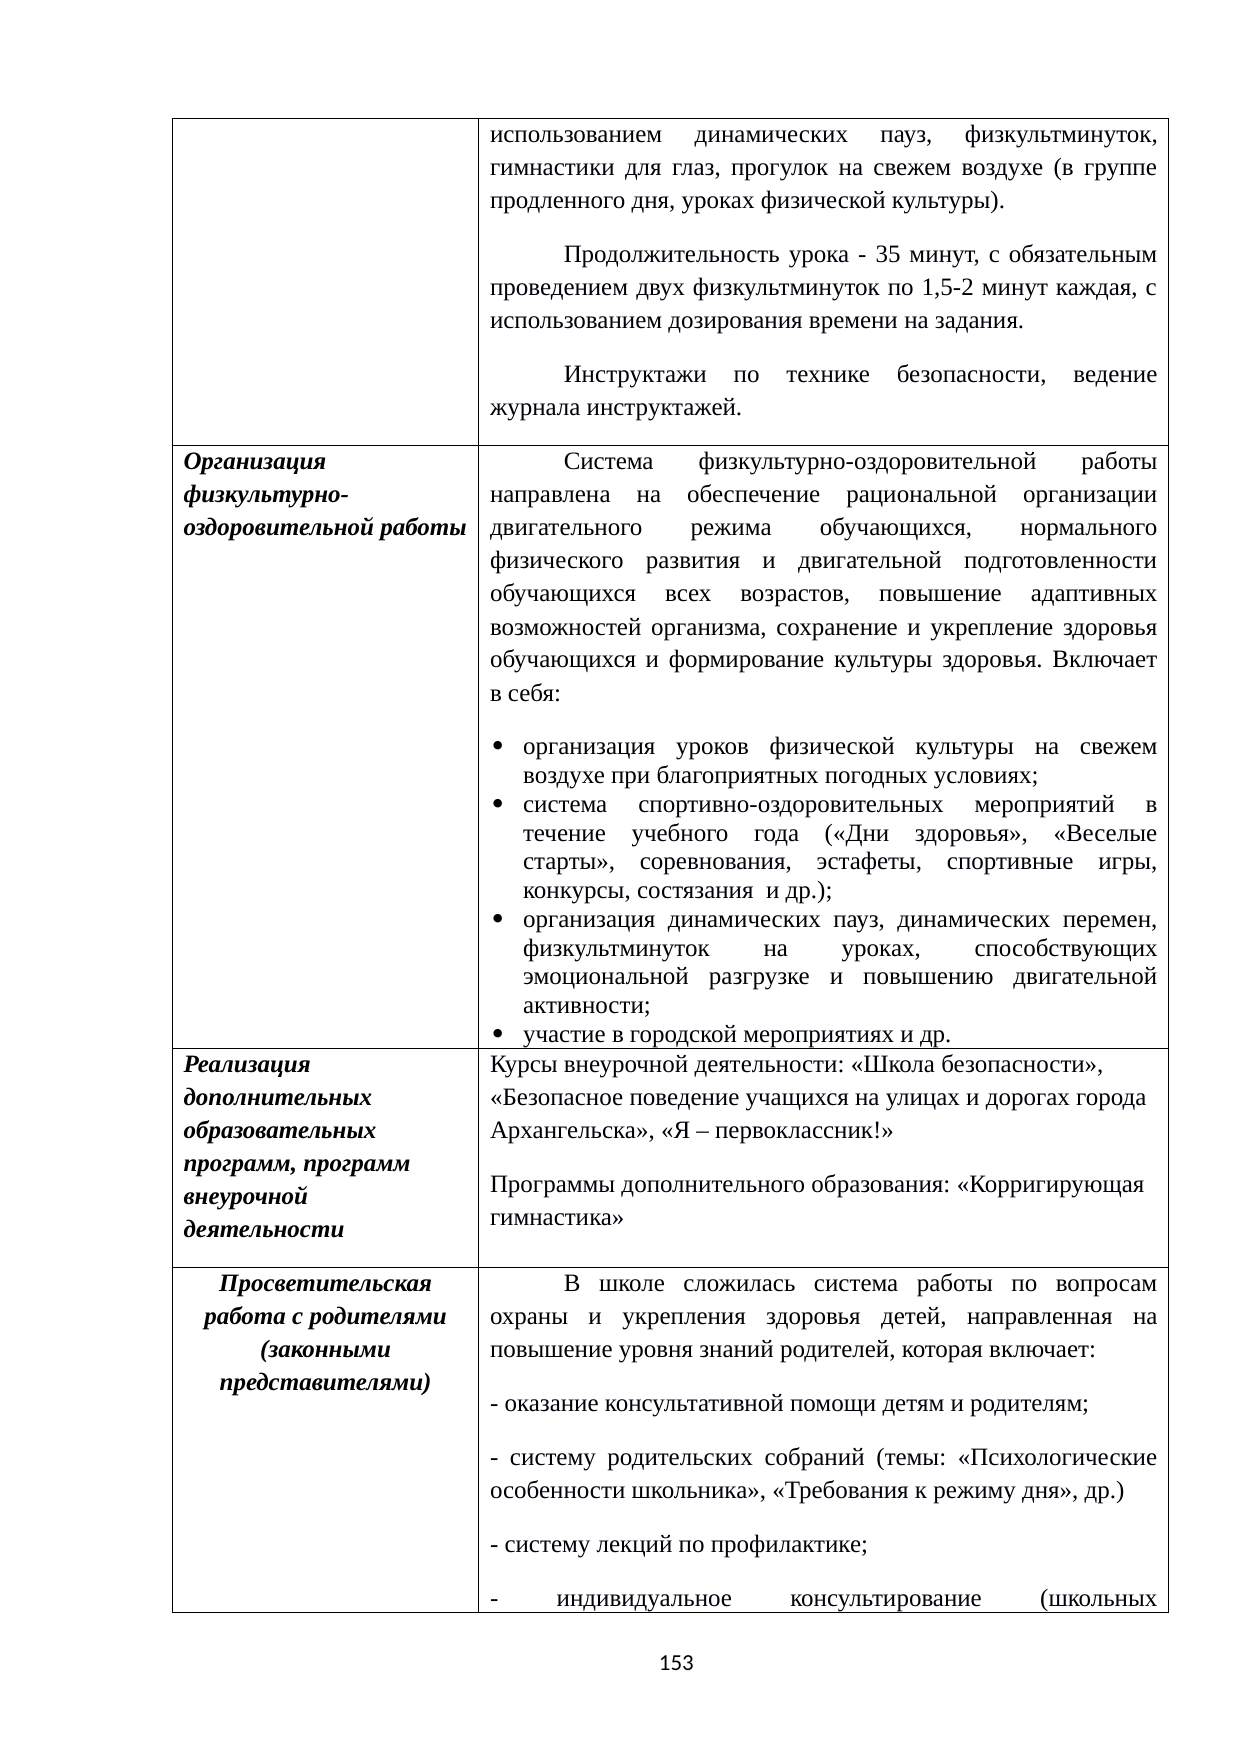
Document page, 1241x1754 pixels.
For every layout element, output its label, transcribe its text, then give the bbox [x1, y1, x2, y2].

table_cell Организация физкультурно-оздоровительной работы [173, 446, 478, 1048]
table_cell Курсы внеурочной деятельности: «Школа безопасности», «Безопасное поведение учащихся на улицах и дорогах города Архангельска», «Я – первоклассник!» Программы дополнительного образования: «Корригирующая гимнастика» [479, 1049, 1168, 1267]
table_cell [173, 1268, 478, 1612]
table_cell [479, 1268, 1168, 1612]
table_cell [479, 119, 1168, 445]
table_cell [173, 119, 478, 445]
table_cell Реализация дополнительных образовательных программ, программ внеурочной деятельности [173, 1049, 478, 1267]
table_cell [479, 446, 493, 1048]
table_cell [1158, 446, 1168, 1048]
